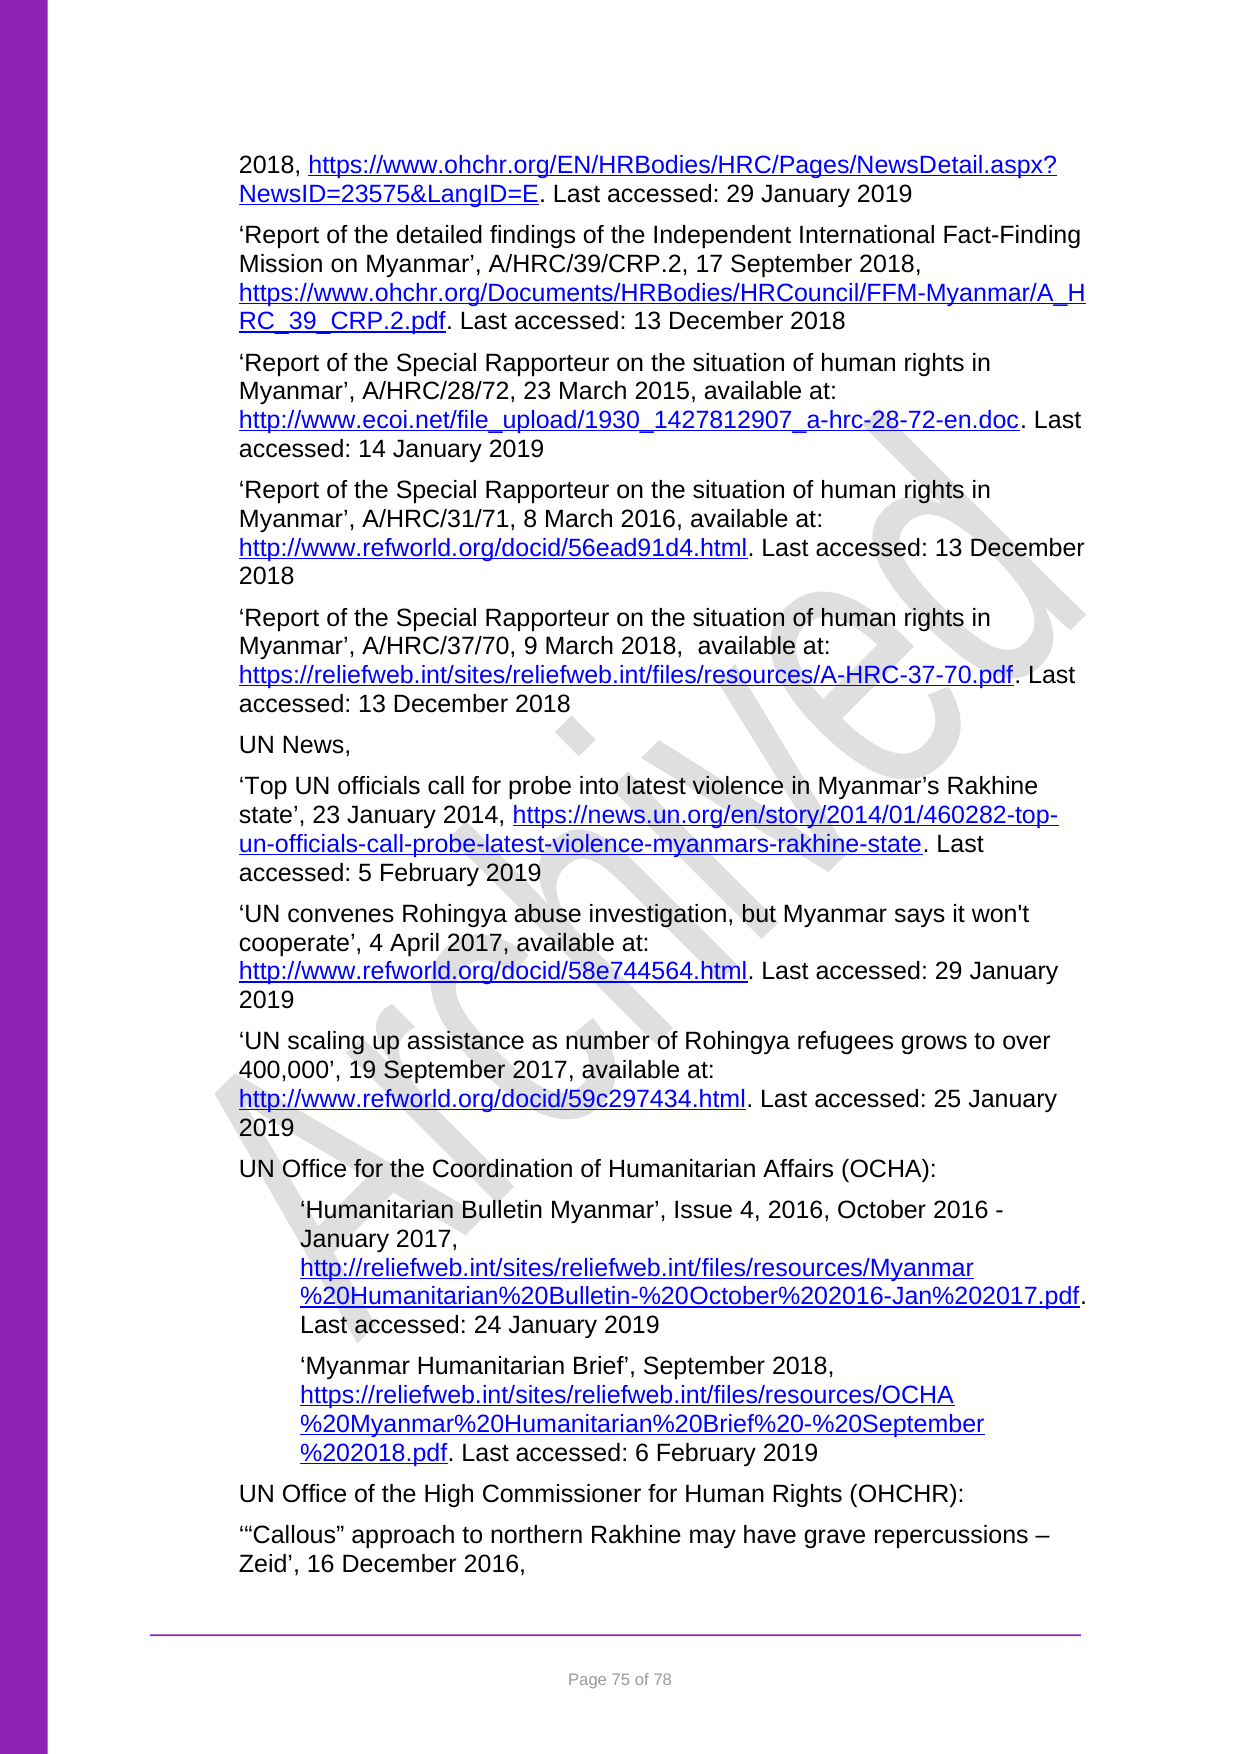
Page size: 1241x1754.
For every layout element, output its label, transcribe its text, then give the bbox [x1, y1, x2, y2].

text ‘Humanitarian Bulletin Myanmar’, Issue 4, 2016, October 2016 - January 2017, ‌‌http://reliefweb.int/sites/reliefweb.int/‌files/‌resources/Myanmar%20Humanitarian%20Bulletin-%20‌October%202016-Jan%202017.pdf. Last accessed: 24 January 2019 [300, 1195, 1090, 1339]
text ‘UN convenes Rohingya abuse investigation, but Myanmar says it won't cooperate’, 4 April 2017, available at: http://www.refworld.org/‌docid/58e744564.html. Last accessed: 29 January 2019 [239, 899, 1090, 1014]
text ‘Report of the Special Rapporteur on the situation of human rights in Myanmar’, A/HRC/28/72, 23 March 2015, available at: http://www.ecoi.net/file_upload/1930_1427812907_a-hrc-28-72-en.doc. Last accessed: 14 January 2019 [239, 347, 1090, 462]
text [239, 1520, 1090, 1577]
text ‘UN scaling up assistance as number of Rohingya refugees grows to over 400,000’, 19 September 2017, available at: http://www.refworld.org/‌docid/59c297434.html. Last accessed: 25 January 2019 [239, 1026, 1090, 1141]
text ‘Report of the detailed findings of the Independent International Fact-Finding Mission on Myanmar’, A/HRC/39/CRP.2, 17 September 2018, https://www.ohchr.org/Documents/HRBodies/HRCouncil/FFM-Myanmar/A_HRC_39_CRP.2.pdf. Last accessed: 13 December 2018 [239, 220, 1090, 335]
text ‘Top UN officials call for probe into latest violence in Myanmar’s Rakhine state’, 23 January 2014, https://news.un.org/en/story/2014/01/460282-top-un-officials-call-probe-latest-violence-myanmars-rakhine-state. Last accessed: 5 February 2019 [239, 771, 1090, 886]
text ‘Report of the Special Rapporteur on the situation of human rights in Myanmar’, A/HRC/37/70, 9 March 2018, available at: https://reliefweb.int/sites/reliefweb.int/files/resources/A-HRC-37-70.pdf. Last accessed: 13 December 2018 [239, 602, 1090, 717]
text UN Office of the High Commissioner for Human Rights (OHCHR): [239, 1479, 1090, 1507]
text UN Office for the Coordination of Humanitarian Affairs (OCHA): [239, 1154, 1090, 1182]
text ‘Myanmar Humanitarian Brief’, September 2018, https://reliefweb.int/sites/reliefweb.int/files/resources/OCHA%20Myanmar%20Humanitarian%20Brief%20-%20September%202018.pdf. Last accessed: 6 February 2019 [300, 1351, 1090, 1466]
text ‘Report of the Special Rapporteur on the situation of human rights in Myanmar’, A/HRC/31/71, 8 March 2016, available at: http://www.refworld.‌org/‌docid/56ead91d4.html. Last accessed: 13 December 2018 [239, 475, 1090, 590]
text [239, 150, 1090, 207]
text UN News, [239, 730, 1090, 759]
